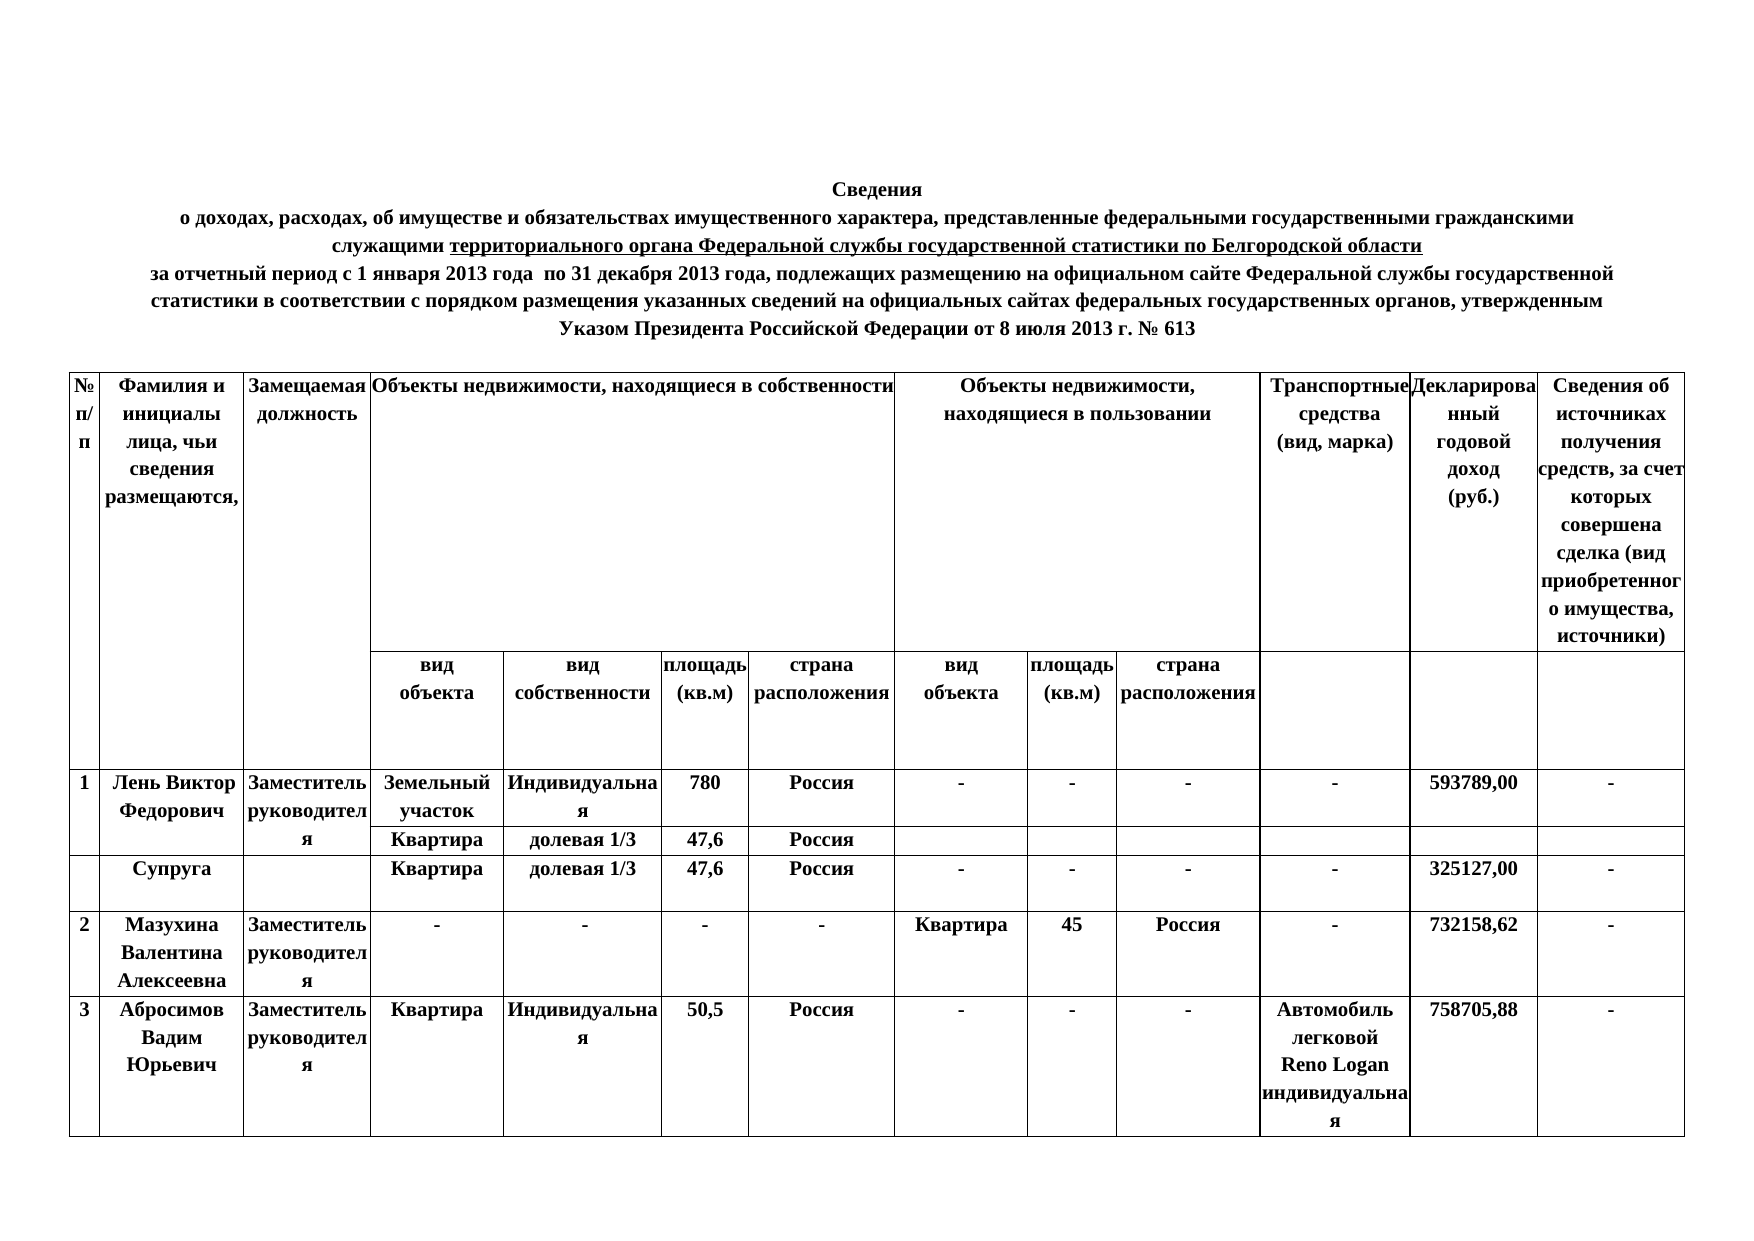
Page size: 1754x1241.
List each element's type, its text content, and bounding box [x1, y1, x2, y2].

table_header Фамилия и инициалы лица, чьи сведения размещаются, [100, 373, 243, 769]
table_cell Россия [749, 856, 894, 911]
table_cell - [895, 856, 1027, 911]
table_cell долевая 1/3 [504, 827, 661, 854]
table_cell - [1261, 912, 1409, 996]
table_cell Заместитель руководителя [244, 997, 370, 1136]
table_cell [1411, 652, 1537, 769]
table_cell 47,6 [662, 856, 748, 911]
table_cell долевая 1/3 [504, 856, 661, 911]
table_cell - [1538, 912, 1684, 996]
table_cell 758705,88 [1411, 997, 1537, 1136]
table_cell Квартира [895, 912, 1027, 996]
table_cell вид объекта [371, 652, 503, 769]
table_cell Индивидуальная [504, 770, 661, 826]
table_header Объекты недвижимости, находящиеся в пользовании [895, 373, 1259, 651]
table_cell - [1117, 770, 1259, 826]
table_header Замещаемая должность [244, 373, 370, 769]
table_cell Россия [749, 997, 894, 1136]
table_cell [1028, 827, 1116, 854]
text за отчетный период с 1 января 2013 года по 31 декабря 2013 года, подлежащих размещению на официальном сайте Федеральной службы государственной статистики в соответствии с порядком размещения указанных сведений на официальных сайтах федеральных государственных органов, утвержденным Указом Президента Российской Федерации от 8 июля 2013 г. № 613 [118, 261, 1636, 340]
table_header Объекты недвижимости, находящиеся в собственности [371, 373, 894, 651]
table_cell 45 [1028, 912, 1116, 996]
table_cell Лень Виктор Федорович [100, 770, 243, 854]
table_cell - [749, 912, 894, 996]
table_cell - [1261, 856, 1409, 911]
table_cell 50,5 [662, 997, 748, 1136]
table_cell 2 [70, 912, 99, 996]
table_header Транспортные средства (вид, марка) [1261, 373, 1409, 651]
table_cell - [1538, 856, 1684, 911]
table_cell - [504, 912, 661, 996]
table_cell [1538, 827, 1684, 854]
text о доходах, расходах, об имуществе и обязательствах имущественного характера, представленные федеральными государственными гражданскими служащими территориального органа Федеральной службы государственной статистики по Белгородской области [118, 205, 1636, 257]
table_cell Мазухина Валентина Алексеевна [100, 912, 243, 996]
table_cell - [1538, 997, 1684, 1136]
table_header Сведения об источниках получения средств, за счет которых совершена сделка (вид приобретенного имущества, источники) [1538, 373, 1684, 651]
table_cell - [1261, 770, 1409, 826]
table_cell страна расположения [749, 652, 894, 769]
table_cell - [895, 997, 1027, 1136]
table_cell Автомобиль легковой Reno Logan индивидуальная [1261, 997, 1409, 1136]
table_cell Заместитель руководителя [244, 770, 370, 854]
table_cell Квартира [371, 997, 503, 1136]
table_cell [244, 856, 370, 911]
table_cell [1538, 652, 1684, 769]
table_cell - [1117, 997, 1259, 1136]
table_cell [1411, 827, 1537, 854]
table_cell - [1028, 770, 1116, 826]
table_cell 593789,00 [1411, 770, 1537, 826]
table_cell - [371, 912, 503, 996]
table_cell Абросимов Вадим Юрьевич [100, 997, 243, 1136]
table_cell [1261, 827, 1409, 854]
table_cell Земельный участок [371, 770, 503, 826]
table_cell - [1028, 997, 1116, 1136]
table_header № п/п [70, 373, 99, 769]
table_header Декларированный годовой доход (руб.) [1411, 373, 1537, 651]
table_cell 3 [70, 997, 99, 1136]
table_cell вид собственности [504, 652, 661, 769]
table_cell Квартира [371, 827, 503, 854]
table_cell 732158,62 [1411, 912, 1537, 996]
table_cell [70, 856, 99, 911]
table_cell 1 [70, 770, 99, 854]
table_cell 780 [662, 770, 748, 826]
table_cell Россия [749, 770, 894, 826]
table_cell Россия [749, 827, 894, 854]
table_cell - [1028, 856, 1116, 911]
table_cell - [662, 912, 748, 996]
table_cell вид объекта [895, 652, 1027, 769]
table_cell Россия [1117, 912, 1259, 996]
table_cell Заместитель руководителя [244, 912, 370, 996]
table_cell - [1538, 770, 1684, 826]
table_cell Индивидуальная [504, 997, 661, 1136]
table_cell [895, 827, 1027, 854]
table_cell [1261, 652, 1409, 769]
table_cell - [1117, 856, 1259, 911]
table_cell 325127,00 [1411, 856, 1537, 911]
table_cell 47,6 [662, 827, 748, 854]
table_cell - [895, 770, 1027, 826]
text Сведения [118, 177, 1636, 201]
table_cell страна расположения [1117, 652, 1259, 769]
table_cell площадь (кв.м) [1028, 652, 1116, 769]
table_cell площадь (кв.м) [662, 652, 748, 769]
table_cell Супруга [100, 856, 243, 911]
table_cell [1117, 827, 1259, 854]
table_cell Квартира [371, 856, 503, 911]
